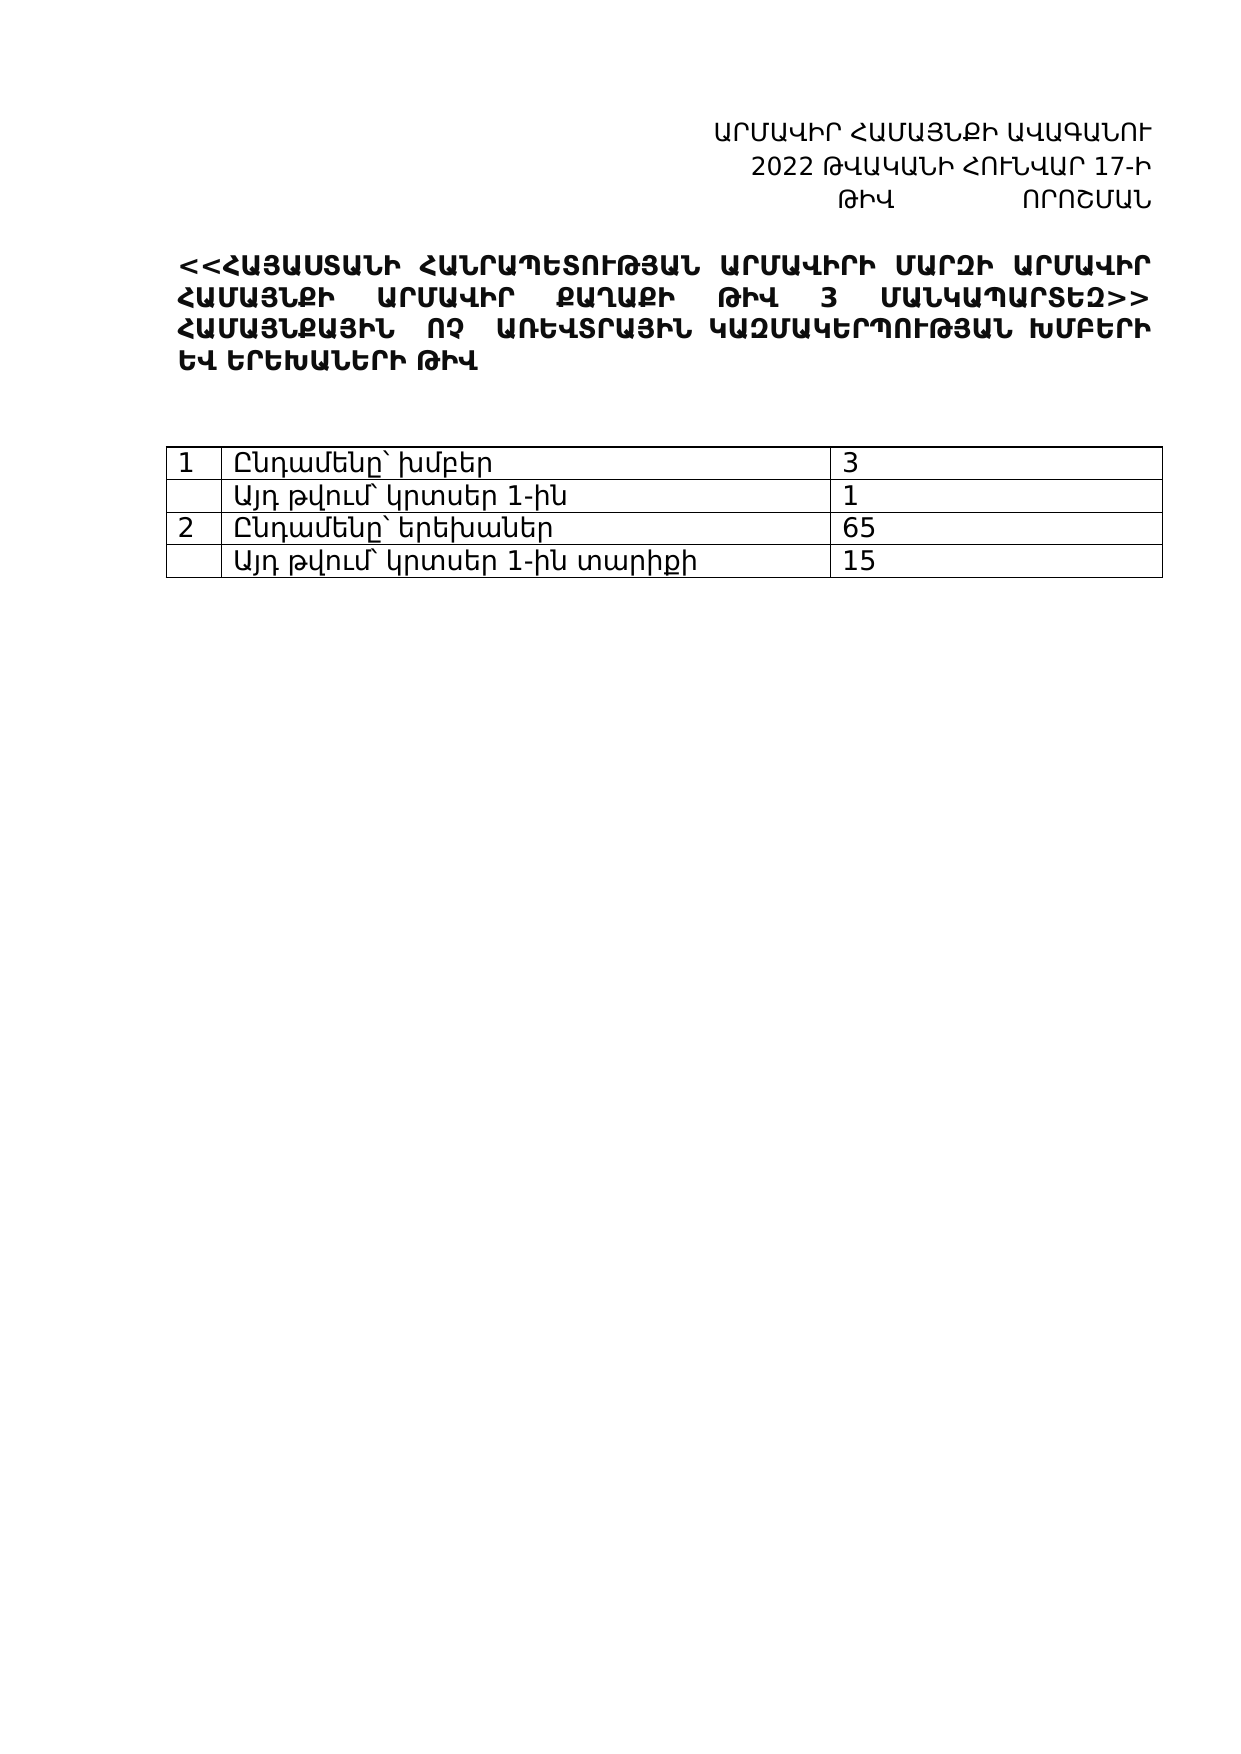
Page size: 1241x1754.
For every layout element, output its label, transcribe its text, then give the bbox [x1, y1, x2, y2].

table_header 1 [167, 448, 221, 479]
table_cell 1 [831, 480, 1162, 512]
table_cell [167, 480, 221, 512]
table_cell Ընդամենը՝ երեխաներ [222, 513, 830, 544]
table_cell 15 [831, 545, 1162, 577]
table_cell 65 [831, 513, 1162, 544]
table_cell Այդ թվում՝ կրտսեր 1-ին տարիքի [222, 545, 830, 577]
text 2022 թվականի հունվար 17-ի [177, 152, 1152, 181]
table_cell [167, 545, 221, 577]
table_header Ընդամենը՝ խմբեր [222, 448, 830, 479]
text <<ՀԱՅԱՍՏԱՆԻ ՀԱՆՐԱՊԵՏՈՒԹՅԱՆ ԱՐՄԱՎԻՐԻ ՄԱՐԶԻ ԱՐՄԱՎԻՐ ՀԱՄԱՅՆՔԻ ԱՐՄԱՎԻՐ ՔԱՂԱՔԻ ԹԻՎ 3 ՄԱՆԿԱՊԱՐՏԵԶ>> ՀԱՄԱՅՆՔԱՅԻՆ ՈՉ ԱՌԵՎՏՐԱՅԻՆ ԿԱԶՄԱԿԵՐՊՈՒԹՅԱՆ ԽՄԲԵՐԻ ԵՎ ԵՐԵԽԱՆԵՐԻ ԹԻՎ [177, 250, 1152, 377]
table_cell 2 [167, 513, 221, 544]
text Արմավիր համայնքի ավագանու [177, 118, 1152, 147]
table_cell Այդ թվում՝ կրտսեր 1-ին [222, 480, 830, 512]
text թիվ որոշման [177, 185, 1152, 214]
table_header 3 [831, 448, 1162, 479]
